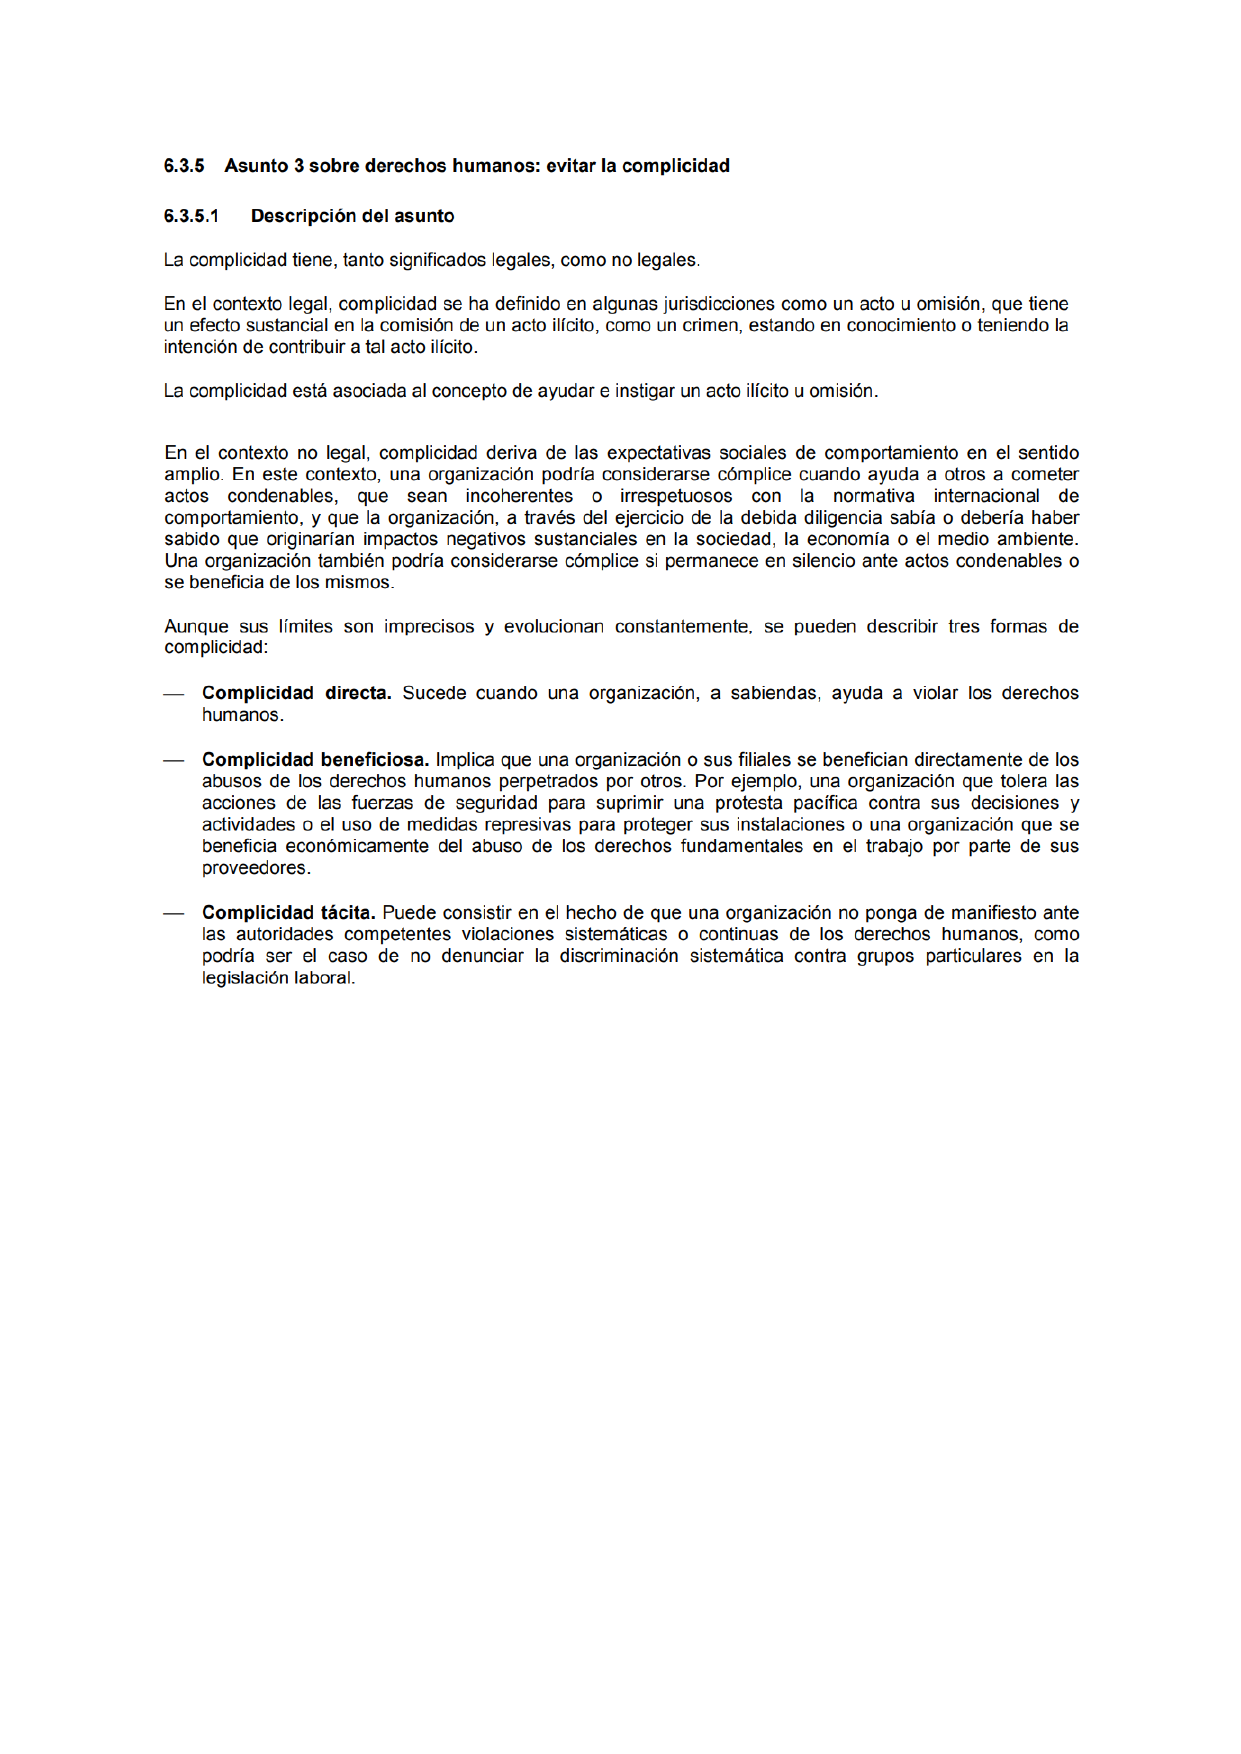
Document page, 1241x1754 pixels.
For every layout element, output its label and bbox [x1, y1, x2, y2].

picture [150, 150, 1091, 417]
picture [150, 435, 1091, 993]
